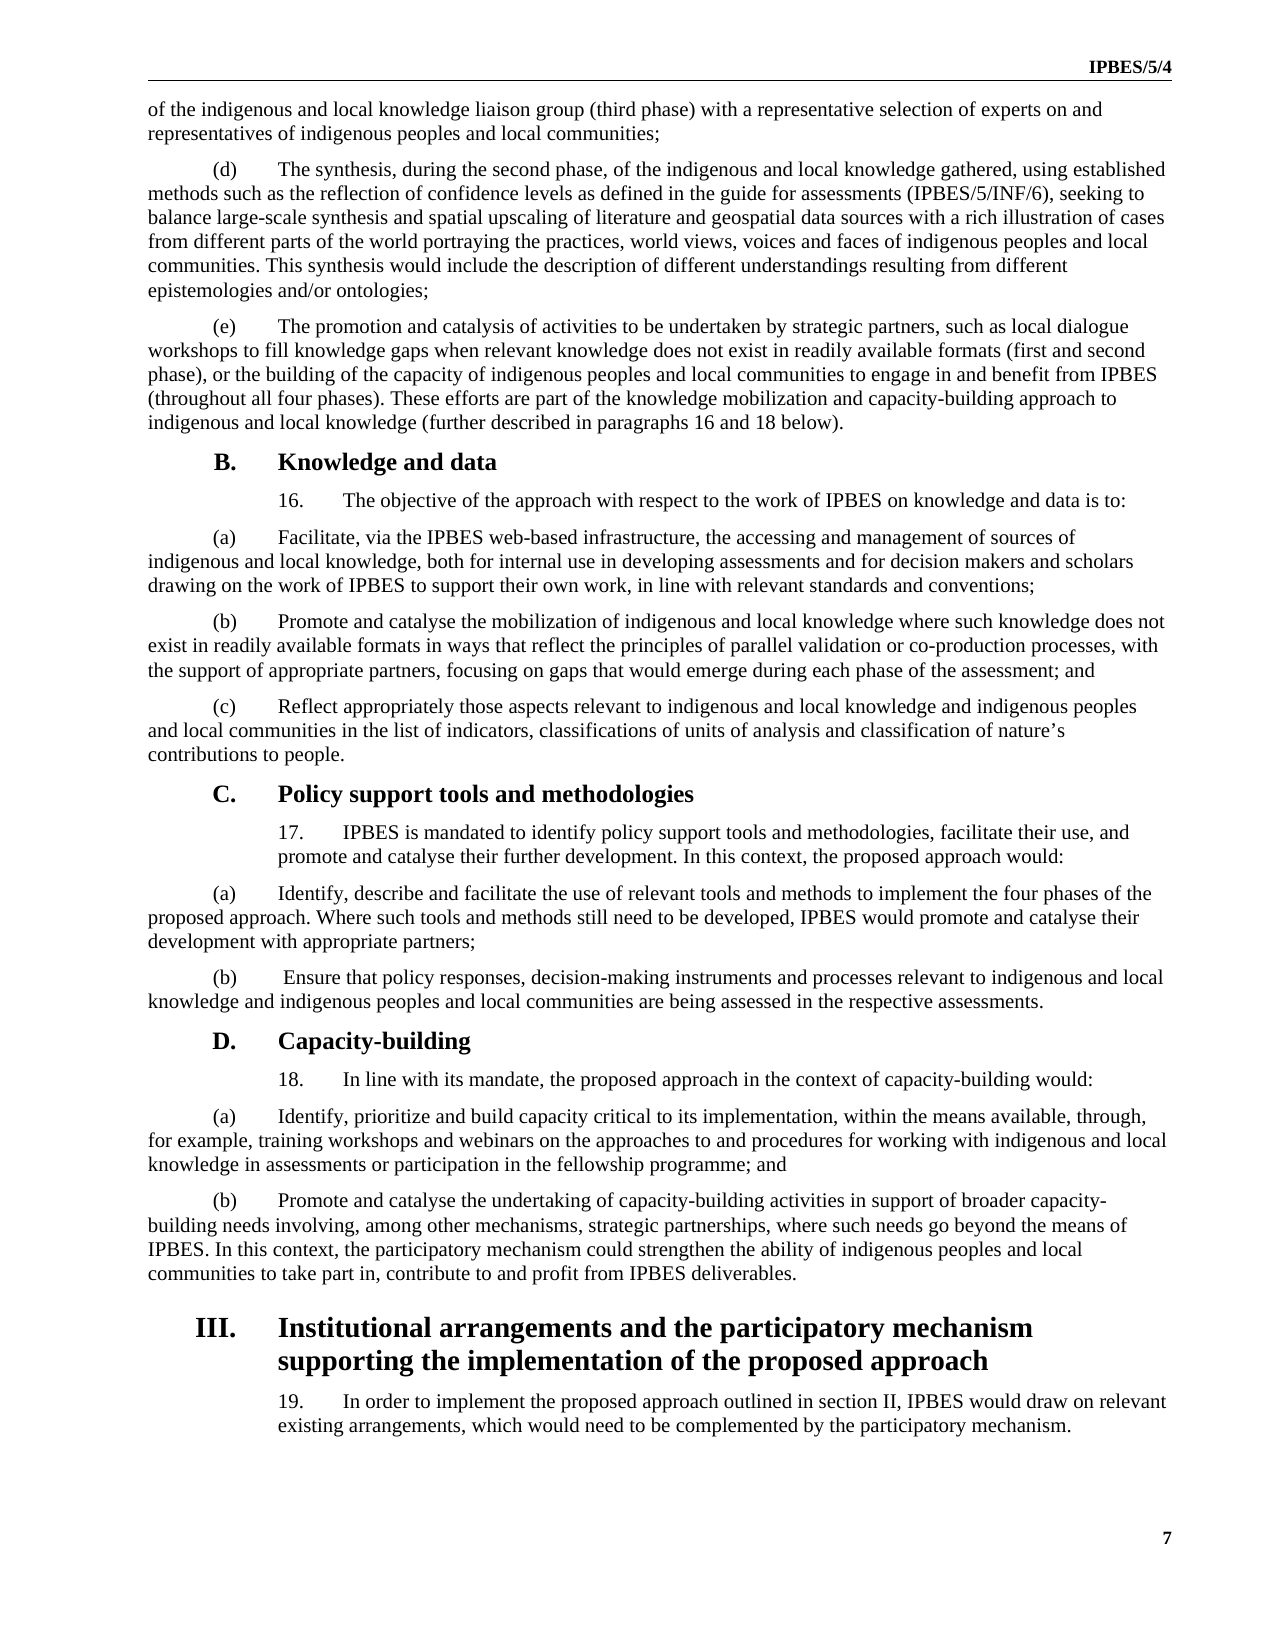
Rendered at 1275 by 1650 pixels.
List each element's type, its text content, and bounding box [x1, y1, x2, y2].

text IPBES is mandated to identify policy support tools and methodologies, facilitate their use, and promote and catalyse their further development. In this context, the proposed approach would: [278, 820, 1172, 868]
list The promotion and catalysis of activities to be undertaken by strategic partners, such as local dialogue workshops to fill knowledge gaps when relevant knowledge does not exist in readily available formats (first and second phase), or the building of the capacity of indigenous peoples and local communities to engage in and benefit from IPBES (throughout all four phases). These efforts are part of the knowledge mobilization and capacity-building approach to indigenous and local knowledge (further described in paragraphs 16 and 18 below). [148, 314, 1172, 434]
text In order to implement the proposed approach outlined in section II, IPBES would draw on relevant existing arrangements, which would need to be complemented by the participatory mechanism. [278, 1389, 1172, 1437]
list Reflect appropriately those aspects relevant to indigenous and local knowledge and indigenous peoples and local communities in the list of indicators, classifications of units of analysis and classification of nature’s contributions to people. [148, 694, 1172, 766]
list Promote and catalyse the undertaking of capacity-building activities in support of broader capacity-building needs involving, among other mechanisms, strategic partnerships, where such needs go beyond the means of IPBES. In this context, the participatory mechanism could strengthen the ability of indigenous peoples and local communities to take part in, contribute to and profit from IPBES deliverables. [148, 1188, 1172, 1285]
text In line with its mandate, the proposed approach in the context of capacity-building would: [278, 1067, 1172, 1091]
text B. Knowledge and data [148, 447, 1142, 476]
list The synthesis, during the second phase, of the indigenous and local knowledge gathered, using established methods such as the reflection of confidence levels as defined in the guide for assessments (IPBES/5/INF/6), seeking to balance large-scale synthesis and spatial upscaling of literature and geospatial data sources with a rich illustration of cases from different parts of the world portraying the practices, world views, voices and faces of indigenous peoples and local communities. This synthesis would include the description of different understandings resulting from different epistemologies and/or ontologies; [148, 157, 1172, 302]
list Ensure that policy responses, decision-making instruments and processes relevant to indigenous and local knowledge and indigenous peoples and local communities are being assessed in the respective assessments. [148, 965, 1172, 1013]
list Identify, prioritize and build capacity critical to its implementation, within the means available, through, for example, training workshops and webinars on the approaches to and procedures for working with indigenous and local knowledge in assessments or participation in the fellowship programme; and [148, 1104, 1172, 1176]
list Identify, describe and facilitate the use of relevant tools and methods to implement the four phases of the proposed approach. Where such tools and methods still need to be developed, IPBES would promote and catalyse their development with appropriate partners; [148, 881, 1172, 953]
text C. Policy support tools and methodologies [148, 779, 1142, 807]
text III. Institutional arrangements and the participatory mechanism supporting the implementation of the proposed approach [148, 1310, 1142, 1377]
text The objective of the approach with respect to the work of IPBES on knowledge and data is to: [278, 488, 1172, 512]
list Promote and catalyse the mobilization of indigenous and local knowledge where such knowledge does not exist in readily available formats in ways that reflect the principles of parallel validation or co-production processes, with the support of appropriate partners, focusing on gaps that would emerge during each phase of the assessment; and [148, 609, 1172, 682]
list Facilitate, via the IPBES web-based infrastructure, the accessing and management of sources of indigenous and local knowledge, both for internal use in developing assessments and for decision makers and scholars drawing on the work of IPBES to support their own work, in line with relevant standards and conventions; [148, 525, 1172, 597]
text D. Capacity-building [148, 1026, 1142, 1055]
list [148, 97, 1172, 145]
